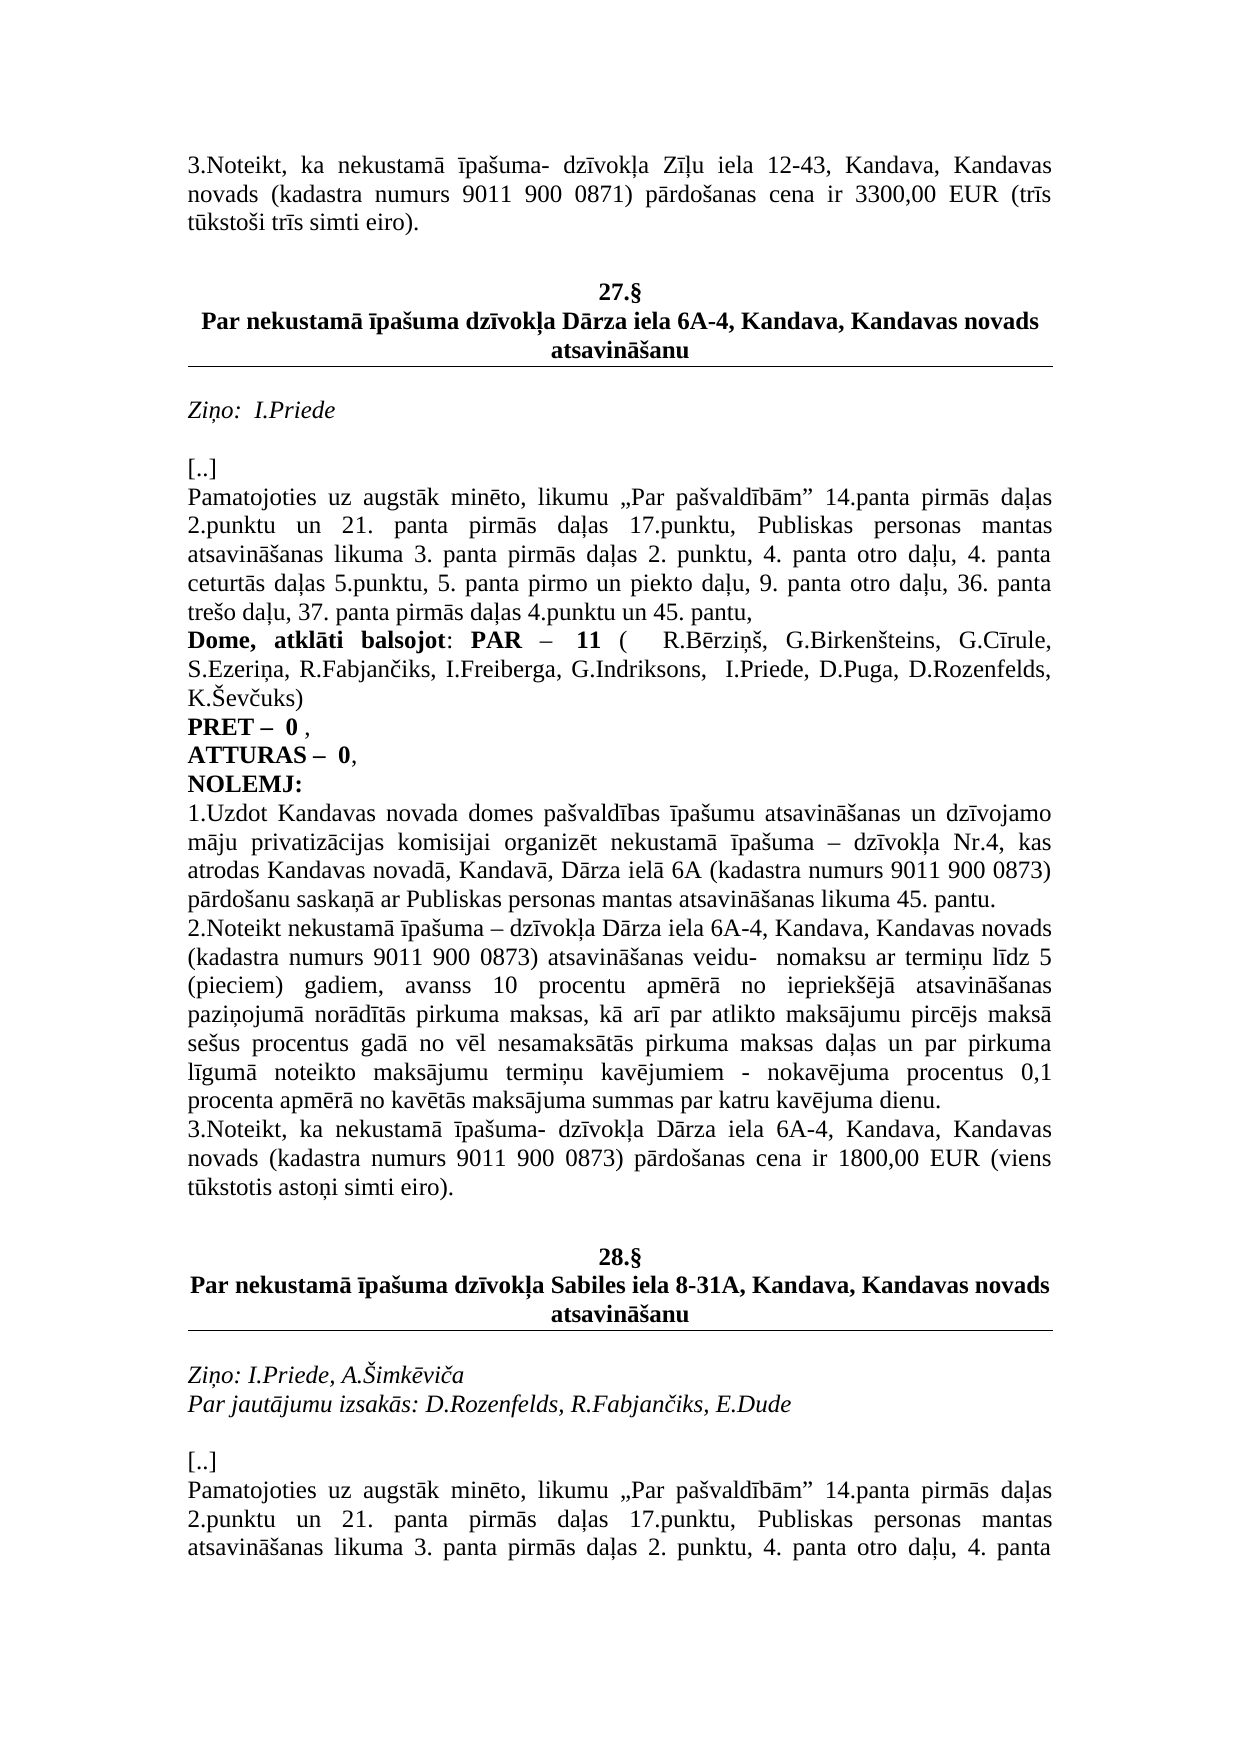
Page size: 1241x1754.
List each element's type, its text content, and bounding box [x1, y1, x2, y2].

text Par jautājumu izsakās: D.Rozenfelds, R.Fabjančiks, E.Dude [187, 1389, 1053, 1417]
text [..] [187, 453, 1053, 482]
text 2.Noteikt nekustamā īpašuma – dzīvokļa Dārza iela 6A-4, Kandava, Kandavas novads (kadastra numurs 9011 900 0873) atsavināšanas veidu- nomaksu ar termiņu līdz 5 (pieciem) gadiem, avanss 10 procentu apmērā no iepriekšējā atsavināšanas paziņojumā norādītās pirkuma maksas, kā arī par atlikto maksājumu pircējs maksā sešus procentus gadā no vēl nesamaksātās pirkuma maksas daļas un par pirkuma līgumā noteikto maksājumu termiņu kavējumiem - nokavējuma procentus 0,1 procenta apmērā no kavētās maksājuma summas par katru kavējuma dienu. [187, 913, 1053, 1114]
text Par nekustamā īpašuma dzīvokļa Dārza iela 6A-4, Kandava, Kandavas novads atsavināšanu [187, 306, 1053, 367]
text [187, 1475, 1053, 1561]
text Ziņo: I.Priede, A.Šimkēviča [187, 1360, 1053, 1389]
text Dome, atklāti balsojot: PAR – 11 ( R.Bērziņš, G.Birkenšteins, G.Cīrule, S.Ezeriņa, R.Fabjančiks, I.Freiberga, G.Indriksons, I.Priede, D.Puga, D.Rozenfelds, K.Ševčuks) [187, 626, 1053, 712]
text 3.Noteikt, ka nekustamā īpašuma- dzīvokļa Zīļu iela 12-43, Kandava, Kandavas novads (kadastra numurs 9011 900 0871) pārdošanas cena ir 3300,00 EUR (trīs tūkstoši trīs simti eiro). [187, 150, 1053, 236]
text Par nekustamā īpašuma dzīvokļa Sabiles iela 8-31A, Kandava, Kandavas novads atsavināšanu [187, 1271, 1053, 1331]
text Ziņo: I.Priede [187, 396, 1053, 424]
text 3.Noteikt, ka nekustamā īpašuma- dzīvokļa Dārza iela 6A-4, Kandava, Kandavas novads (kadastra numurs 9011 900 0873) pārdošanas cena ir 1800,00 EUR (viens tūkstotis astoņi simti eiro). [187, 1114, 1053, 1201]
text 1.Uzdot Kandavas novada domes pašvaldības īpašumu atsavināšanas un dzīvojamo māju privatizācijas komisijai organizēt nekustamā īpašuma – dzīvokļa Nr.4, kas atrodas Kandavas novadā, Kandavā, Dārza ielā 6A (kadastra numurs 9011 900 0873) pārdošanu saskaņā ar Publiskas personas mantas atsavināšanas likuma 45. pantu. [187, 798, 1053, 913]
text 28.§ [187, 1242, 1053, 1271]
text NOLEMJ: [187, 769, 1053, 798]
text [..] [187, 1446, 1053, 1475]
text ATTURAS – 0, [187, 741, 1053, 769]
text 27.§ [187, 277, 1053, 306]
text PRET – 0 , [187, 712, 1053, 741]
